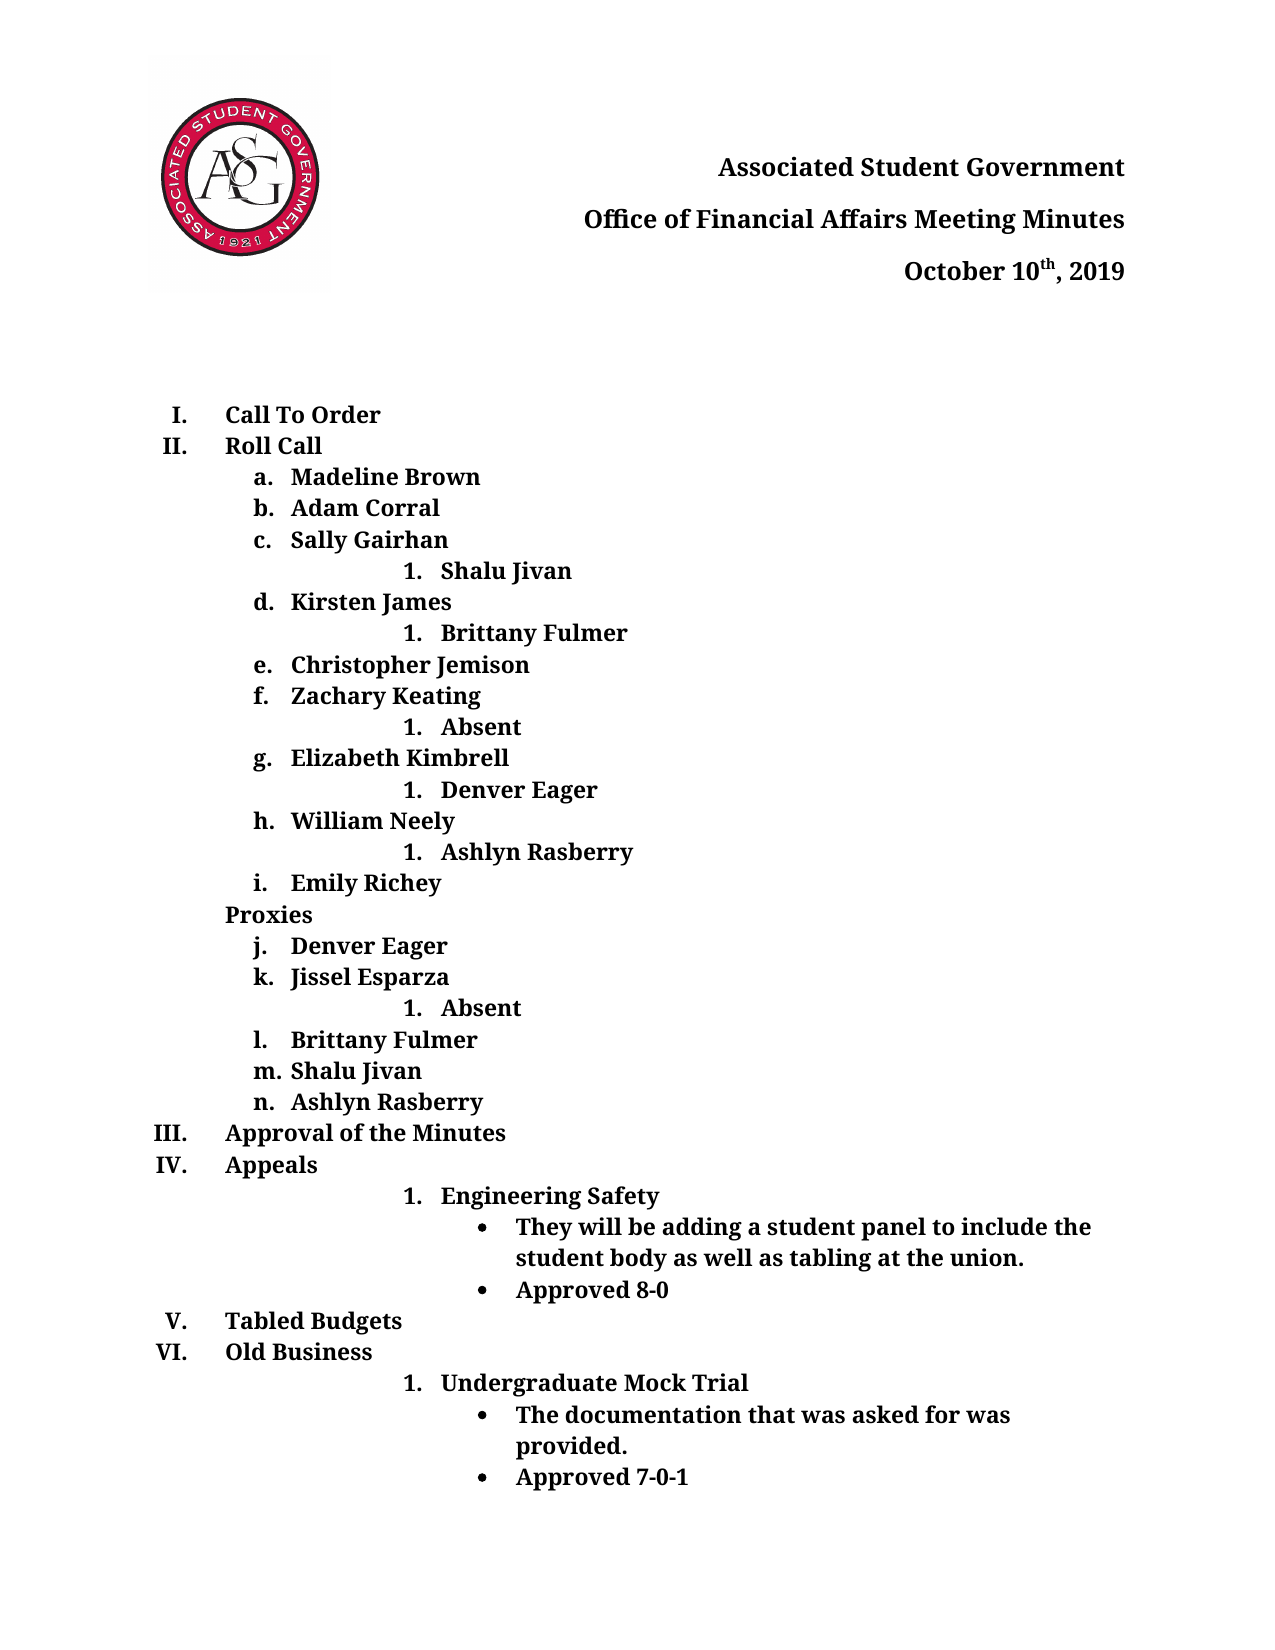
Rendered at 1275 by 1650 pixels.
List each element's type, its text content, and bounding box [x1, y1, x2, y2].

list Brittany Fulmer [403, 617, 1125, 648]
list Absent [403, 992, 1125, 1023]
list They will be adding a student panel to include the student body as well as tabling at the union. [478, 1211, 1125, 1273]
list Ashlyn Rasberry [253, 1086, 1125, 1117]
text Associated Student Government [150, 150, 1125, 184]
list Emily Richey [253, 867, 1125, 898]
list Appeals [187, 1148, 1125, 1180]
list William Neely [253, 805, 1125, 836]
list Call To Order [187, 398, 1125, 430]
list Kirsten James [253, 586, 1125, 617]
text Proxies [225, 898, 1125, 930]
list Approved 7-0-1 [478, 1461, 1125, 1492]
list Roll Call [187, 430, 1125, 461]
list Engineering Safety [403, 1180, 1125, 1211]
list Denver Eager [253, 930, 1125, 961]
list Christopher Jemison [253, 648, 1125, 680]
list Shalu Jivan [403, 555, 1125, 586]
list Undergraduate Mock Trial [403, 1367, 1125, 1398]
list Zachary Keating [253, 680, 1125, 711]
list Madeline Brown [253, 461, 1125, 492]
list Old Business [187, 1336, 1125, 1367]
list Ashlyn Rasberry [403, 836, 1125, 867]
text October 10th, 2019 [150, 253, 1125, 287]
list Denver Eager [403, 773, 1125, 805]
list Approved 8-0 [478, 1273, 1125, 1305]
list Shalu Jivan [253, 1055, 1125, 1086]
list Elizabeth Kimbrell [253, 742, 1125, 773]
list Absent [403, 711, 1125, 742]
list Adam Corral [253, 492, 1125, 523]
list The documentation that was asked for was provided. [478, 1398, 1125, 1461]
picture [148, 55, 332, 293]
list Jissel Esparza [253, 961, 1125, 992]
list Sally Gairhan [253, 523, 1125, 555]
text Office of Financial Affairs Meeting Minutes [150, 202, 1125, 236]
list Brittany Fulmer [253, 1023, 1125, 1055]
list Approval of the Minutes [187, 1117, 1125, 1148]
list Tabled Budgets [187, 1305, 1125, 1336]
